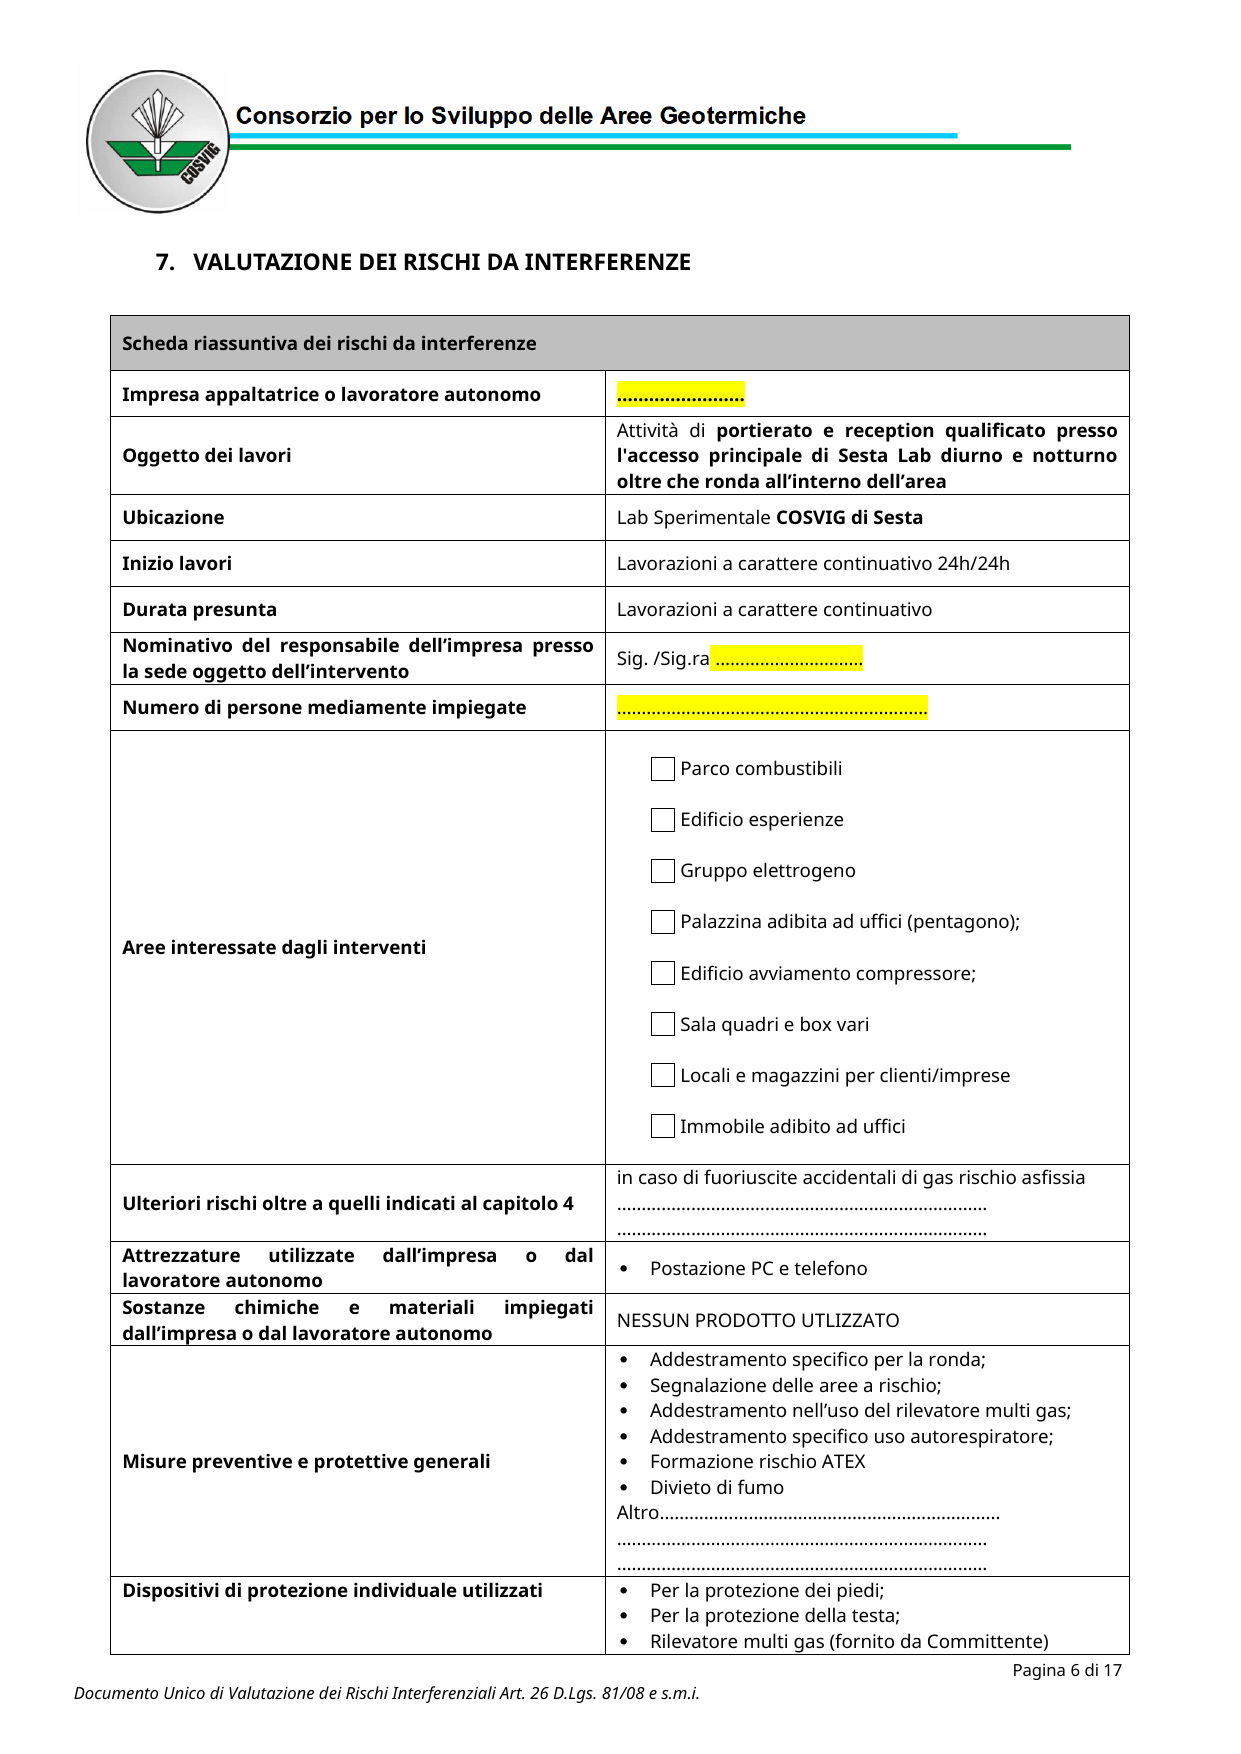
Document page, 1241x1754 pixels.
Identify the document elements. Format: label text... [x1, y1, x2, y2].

table_cell Attività di portierato e reception qualificato presso l'accesso principale di Sesta Lab diurno e notturno oltre che ronda all’interno dell’area [606, 417, 1129, 494]
table_cell Ulteriori rischi oltre a quelli indicati al capitolo 4 [111, 1165, 605, 1241]
table_cell Numero di persone mediamente impiegate [111, 685, 605, 730]
table_cell Addestramento specifico per la ronda; Segnalazione delle aree a rischio; Addestramento nell’uso del rilevatore multi gas; Addestramento specifico uso autorespiratore; Formazione rischio ATEX Divieto di fumo Altro…………………………………………………………... ………………………………………………………………… ………………………………………………………………… [606, 1346, 1129, 1576]
table_cell Aree interessate dagli interventi [111, 731, 605, 1163]
table_cell Ubicazione [111, 495, 605, 540]
table_cell Impresa appaltatrice o lavoratore autonomo [111, 371, 605, 416]
table_cell Lavorazioni a carattere continuativo [606, 587, 1129, 632]
table_header Scheda riassuntiva dei rischi da interferenze [111, 316, 1129, 370]
table_cell Inizio lavori [111, 541, 605, 586]
table_cell Misure preventive e protettive generali [111, 1346, 605, 1576]
table_cell Lavorazioni a carattere continuativo 24h/24h [606, 541, 1129, 586]
picture [78, 59, 1083, 219]
table_cell …………………… [606, 371, 1129, 416]
table_cell NESSUN PRODOTTO UTLIZZATO [606, 1294, 1129, 1345]
table_cell Sig. /Sig.ra ………………………… [606, 633, 1129, 684]
table_cell Lab Sperimentale COSVIG di Sesta [606, 495, 1129, 540]
table_cell Oggetto dei lavori [111, 417, 605, 494]
table_cell Nominativo del responsabile dell’impresa presso la sede oggetto dell’intervento [111, 633, 605, 684]
table_cell Durata presunta [111, 587, 605, 632]
title VALUTAZIONE DEI RISCHI DA INTERFERENZE [156, 245, 1122, 277]
table_cell Sostanze chimiche e materiali impiegati dall’impresa o dal lavoratore autonomo [111, 1294, 605, 1345]
table_cell Dispositivi di protezione individuale utilizzati [111, 1577, 605, 1654]
table_cell Parco combustibili Edificio esperienze Gruppo elettrogeno Palazzina adibita ad uffici (pentagono); Edificio avviamento compressore; Sala quadri e box vari Locali e magazzini per clienti/imprese Immobile adibito ad uffici [606, 731, 1129, 1163]
table_cell in caso di fuoriuscite accidentali di gas rischio asfissia ………………………………………………………………… ………………………………………………………………… [606, 1165, 1129, 1241]
table_cell ……………………………………………………… [606, 685, 1129, 730]
table_cell Postazione PC e telefono [606, 1242, 1129, 1293]
table_cell Attrezzature utilizzate dall’impresa o dal lavoratore autonomo [111, 1242, 605, 1293]
